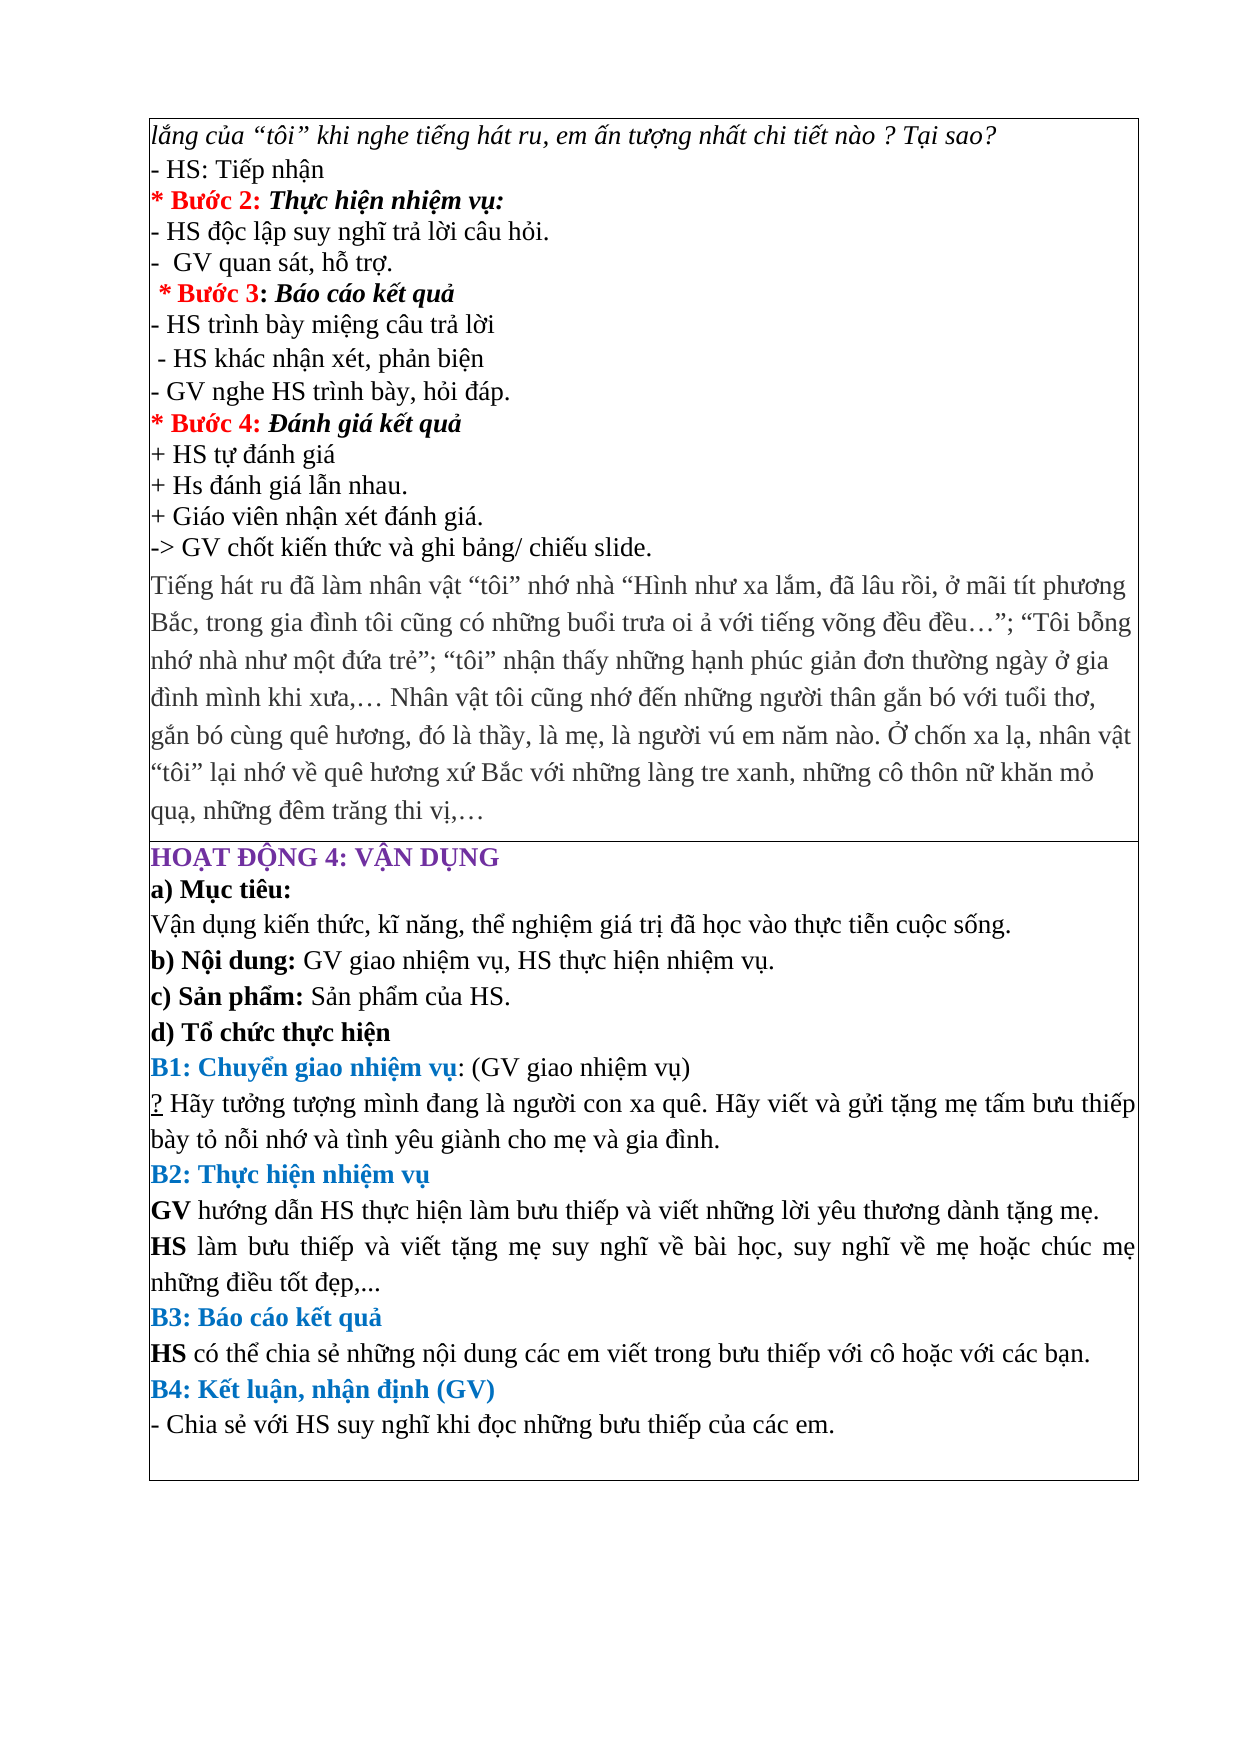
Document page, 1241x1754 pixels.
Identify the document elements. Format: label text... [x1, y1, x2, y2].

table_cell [150, 119, 1138, 841]
table_cell HOẠT ĐỘNG 4: VẬN DỤNG a) Mục tiêu: Vận dụng kiến thức, kĩ năng, thể nghiệm giá trị đã học vào thực tiễn cuộc sống. b) Nội dung: GV giao nhiệm vụ, HS thực hiện nhiệm vụ. c) Sản phẩm: Sản phẩm của HS. d) Tổ chức thực hiện B1: Chuyển giao nhiệm vụ: (GV giao nhiệm vụ) ? Hãy tưởng tượng mình đang là người con xa quê. Hãy viết và gửi tặng mẹ tấm bưu thiếp bày tỏ nỗi nhớ và tình yêu giành cho mẹ và gia đình. B2: Thực hiện nhiệm vụ GV hướng dẫn HS thực hiện làm bưu thiếp và viết những lời yêu thương dành tặng mẹ. HS làm bưu thiếp và viết tặng mẹ suy nghĩ về bài học, suy nghĩ về mẹ hoặc chúc mẹ những điều tốt đẹp,... B3: Báo cáo kết quả HS có thể chia sẻ những nội dung các em viết trong bưu thiếp với cô hoặc với các bạn. B4: Kết luận, nhận định (GV) - Chia sẻ với HS suy nghĩ khi đọc những bưu thiếp của các em. [150, 842, 1138, 1480]
